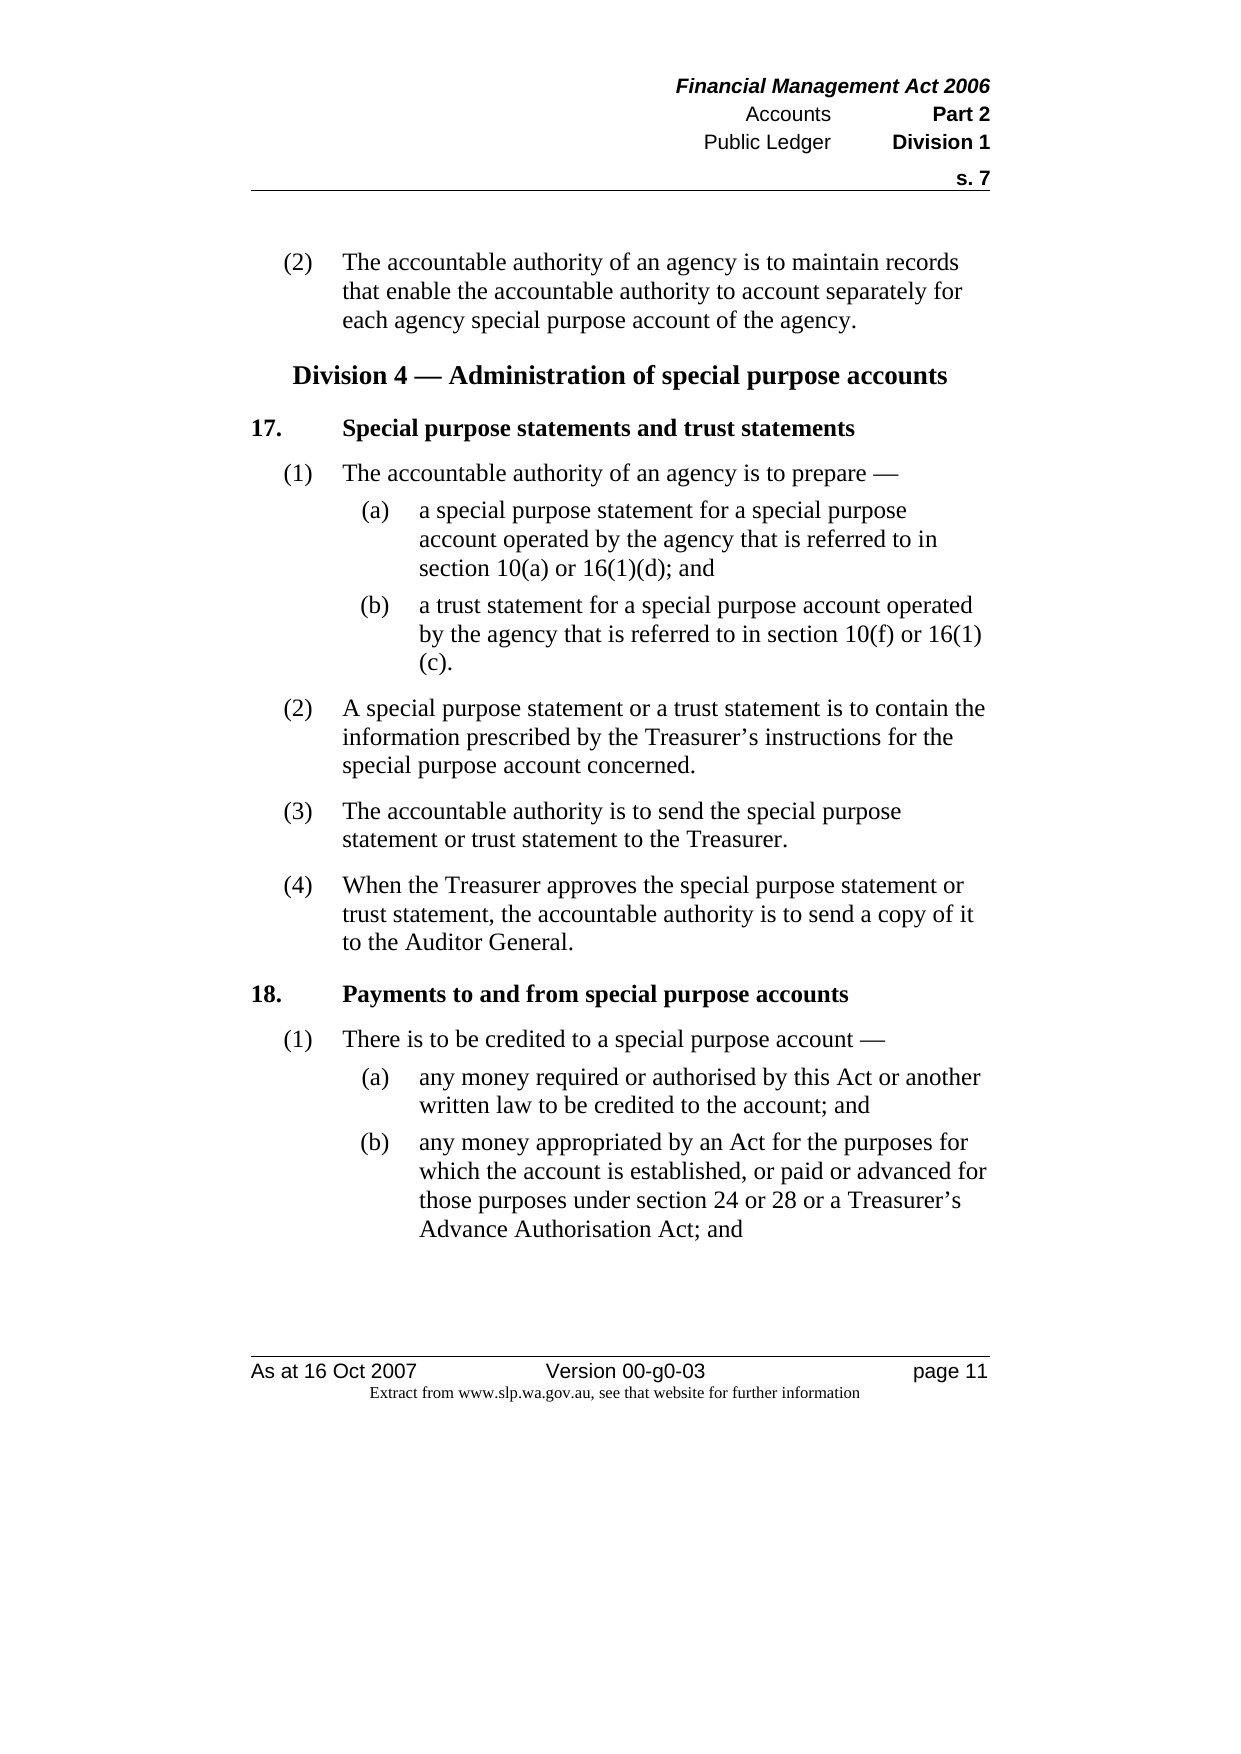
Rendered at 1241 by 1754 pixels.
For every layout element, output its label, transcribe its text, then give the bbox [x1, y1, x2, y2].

text (2) The accountable authority of an agency is to maintain records that enable the accountable authority to account separately for each agency special purpose account of the agency. [251, 247, 990, 334]
subtitle 18. Payments to and from special purpose accounts [251, 979, 990, 1008]
text (4) When the Treasurer approves the special purpose statement or trust statement, the accountable authority is to send a copy of it to the Auditor General. [251, 870, 990, 956]
text (2) A special purpose statement or a trust statement is to contain the information prescribed by the Treasurer’s instructions for the special purpose account concerned. [251, 693, 990, 779]
text (a) any money required or authorised by this Act or another written law to be credited to the account; and [251, 1062, 990, 1119]
text (3) The accountable authority is to send the special purpose statement or trust statement to the Treasurer. [251, 796, 990, 853]
text (a) a special purpose statement for a special purpose account operated by the agency that is referred to in section 10(a) or 16(1)(d); and [251, 495, 990, 582]
text (1) There is to be credited to a special purpose account — [251, 1024, 990, 1053]
text (b) any money appropriated by an Act for the purposes for which the account is established, or paid or advanced for those purposes under section 24 or 28 or a Treasurer’s Advance Authorisation Act; and [251, 1127, 990, 1242]
subtitle Division 4 — Administration of special purpose accounts [251, 359, 990, 390]
text (b) a trust statement for a special purpose account operated by the agency that is referred to in section 10(f) or 16(1)(c). [251, 590, 990, 676]
text (1) The accountable authority of an agency is to prepare — [251, 458, 990, 487]
subtitle 17. Special purpose statements and trust statements [251, 413, 990, 442]
